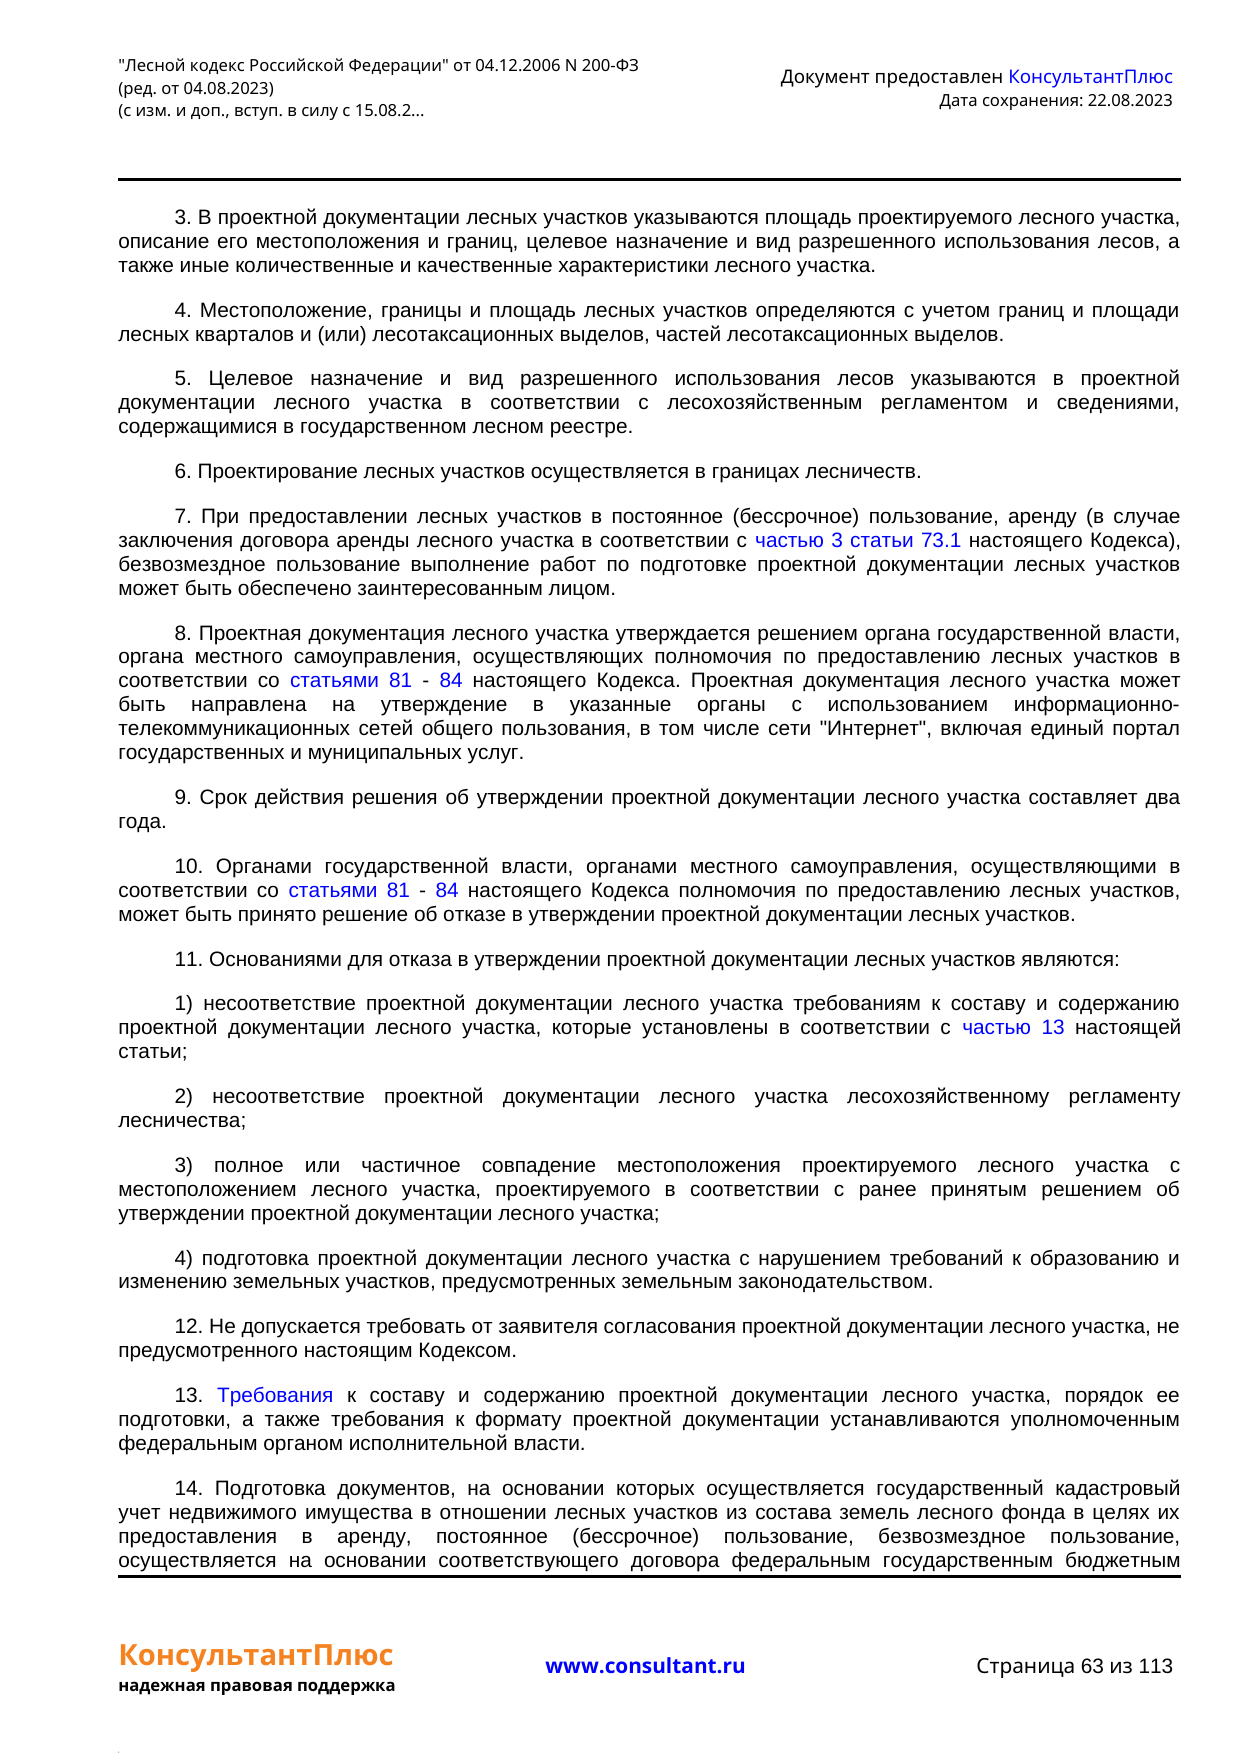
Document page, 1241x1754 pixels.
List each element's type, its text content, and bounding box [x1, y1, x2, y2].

text 2) несоответствие проектной документации лесного участка лесохозяйственному регламенту лесничества; [118, 1084, 1181, 1132]
text 3) полное или частичное совпадение местоположения проектируемого лесного участка с местоположением лесного участка, проектируемого в соответствии с ранее принятым решением об утверждении проектной документации лесного участка; [118, 1153, 1181, 1224]
text 10. Органами государственной власти, органами местного самоуправления, осуществляющими в соответствии со статьями 81 - 84 настоящего Кодекса полномочия по предоставлению лесных участков, может быть принято решение об отказе в утверждении проектной документации лесных участков. [118, 854, 1181, 926]
text 3. В проектной документации лесных участков указываются площадь проектируемого лесного участка, описание его местоположения и границ, целевое назначение и вид разрешенного использования лесов, а также иные количественные и качественные характеристики лесного участка. [118, 205, 1181, 277]
text 4) подготовка проектной документации лесного участка с нарушением требований к образованию и изменению земельных участков, предусмотренных земельным законодательством. [118, 1245, 1181, 1293]
text 13. Требования к составу и содержанию проектной документации лесного участка, порядок ее подготовки, а также требования к формату проектной документации устанавливаются уполномоченным федеральным органом исполнительной власти. [118, 1383, 1181, 1455]
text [118, 1476, 1181, 1571]
text 7. При предоставлении лесных участков в постоянное (бессрочное) пользование, аренду (в случае заключения договора аренды лесного участка в соответствии с частью 3 статьи 73.1 настоящего Кодекса), безвозмездное пользование выполнение работ по подготовке проектной документации лесных участков может быть обеспечено заинтересованным лицом. [118, 504, 1181, 599]
text 4. Местоположение, границы и площадь лесных участков определяются с учетом границ и площади лесных кварталов и (или) лесотаксационных выделов, частей лесотаксационных выделов. [118, 297, 1181, 345]
text 6. Проектирование лесных участков осуществляется в границах лесничеств. [118, 459, 1181, 483]
text 8. Проектная документация лесного участка утверждается решением органа государственной власти, органа местного самоуправления, осуществляющих полномочия по предоставлению лесных участков в соответствии со статьями 81 - 84 настоящего Кодекса. Проектная документация лесного участка может быть направлена на утверждение в указанные органы с использованием информационно-телекоммуникационных сетей общего пользования, в том числе сети "Интернет", включая единый портал государственных и муниципальных услуг. [118, 620, 1181, 764]
text 5. Целевое назначение и вид разрешенного использования лесов указываются в проектной документации лесного участка в соответствии с лесохозяйственным регламентом и сведениями, содержащимися в государственном лесном реестре. [118, 366, 1181, 438]
text 1) несоответствие проектной документации лесного участка требованиям к составу и содержанию проектной документации лесного участка, которые установлены в соответствии с частью 13 настоящей статьи; [118, 991, 1181, 1063]
text 12. Не допускается требовать от заявителя согласования проектной документации лесного участка, не предусмотренного настоящим Кодексом. [118, 1314, 1181, 1362]
text 9. Срок действия решения об утверждении проектной документации лесного участка составляет два года. [118, 785, 1181, 833]
text 11. Основаниями для отказа в утверждении проектной документации лесных участков являются: [118, 946, 1181, 970]
